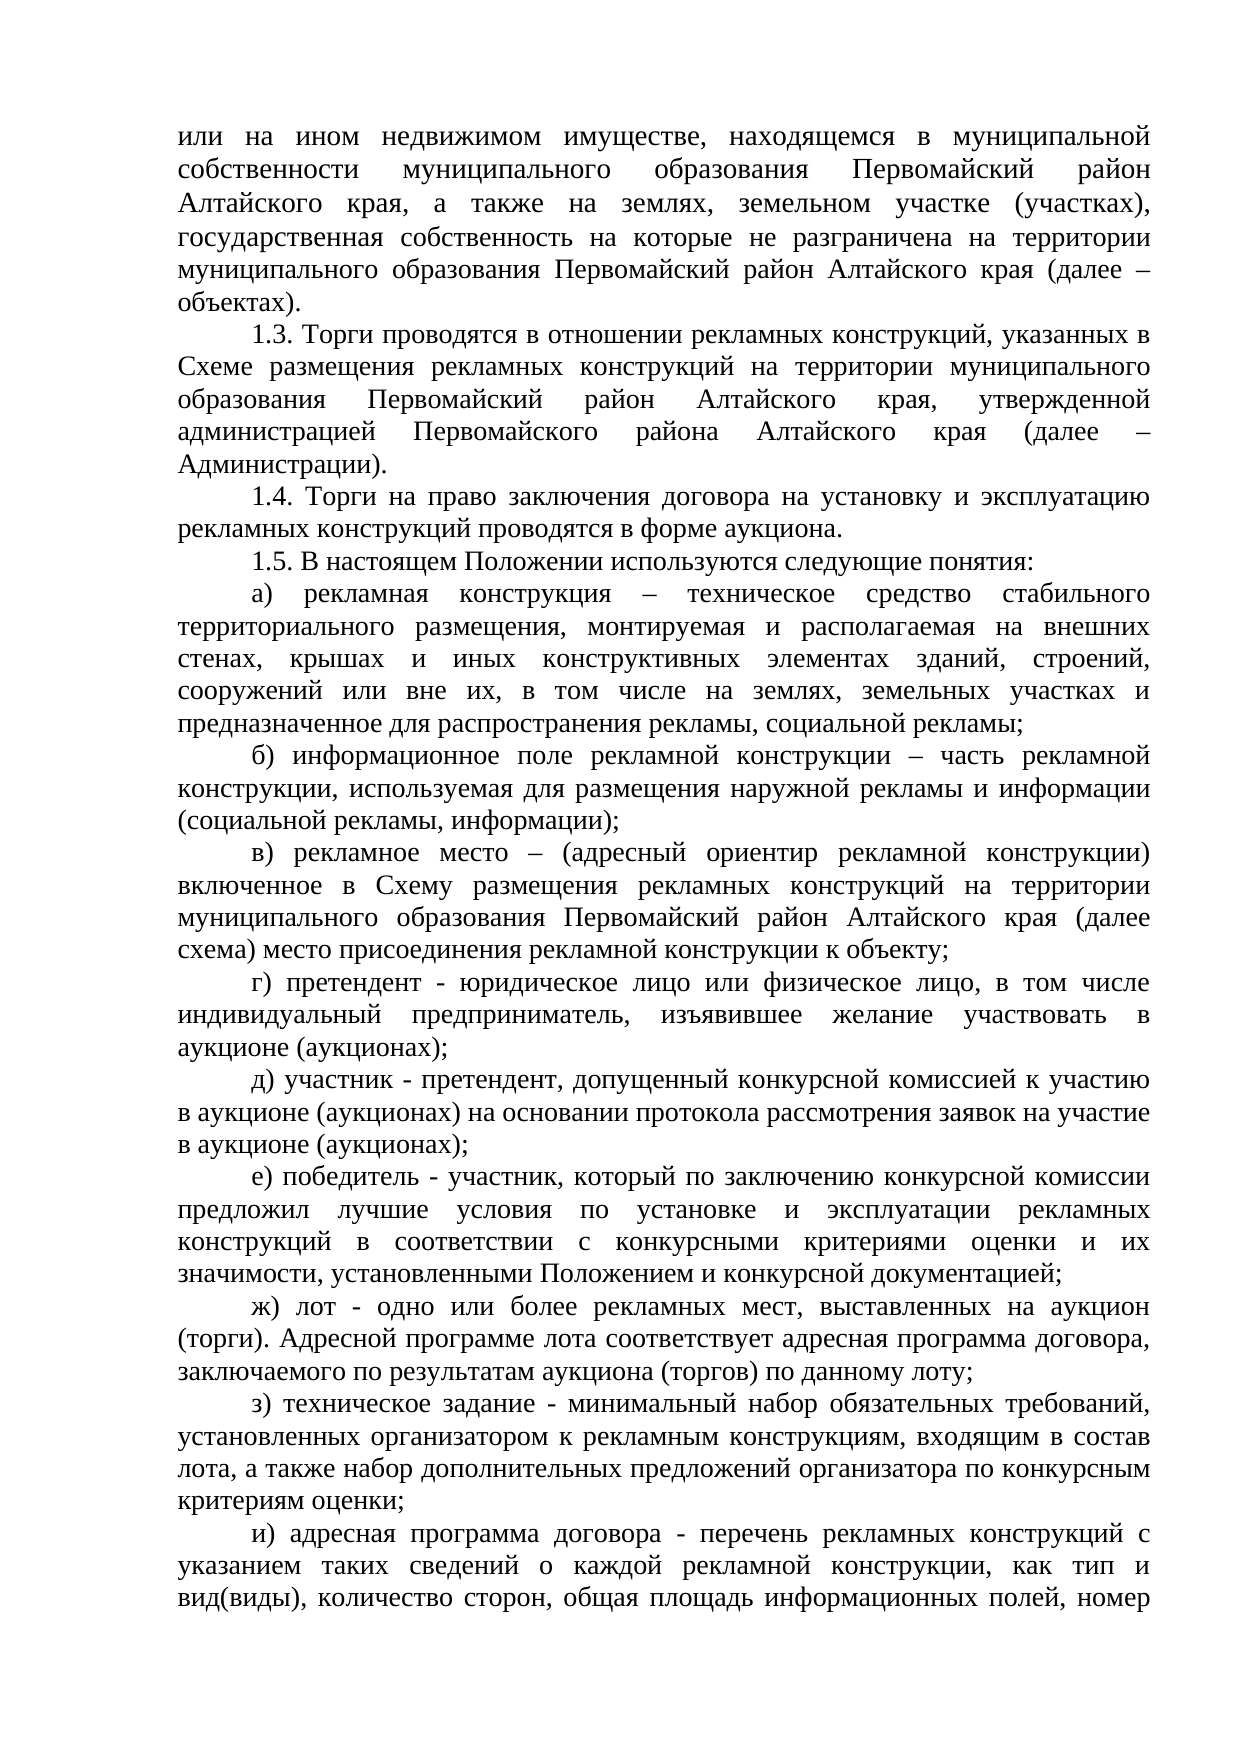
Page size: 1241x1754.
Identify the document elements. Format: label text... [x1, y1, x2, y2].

text 1.5. В настоящем Положении используются следующие понятия: [177, 544, 1152, 576]
text 1.4. Торги на право заключения договора на установку и эксплуатацию рекламных конструкций проводятся в форме аукциона. [177, 479, 1152, 544]
text а) рекламная конструкция – техническое средство стабильного территориального размещения, монтируемая и располагаемая на внешних стенах, крышах и иных конструктивных элементах зданий, строений, сооружений или вне их, в том числе на землях, земельных участках и предназначенное для распространения рекламы, социальной рекламы; [177, 576, 1152, 738]
text б) информационное поле рекламной конструкции – часть рекламной конструкции, используемая для размещения наружной рекламы и информации (социальной рекламы, информации); [177, 738, 1152, 835]
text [177, 1516, 1152, 1613]
text в) рекламное место – (адресный ориентир рекламной конструкции) включенное в Схему размещения рекламных конструкций на территории муниципального образования Первомайский район Алтайского края (далее схема) место присоединения рекламной конструкции к объекту; [177, 835, 1152, 965]
text ж) лот - одно или более рекламных мест, выставленных на аукцион (торги). Адресной программе лота соответствует адресная программа договора, заключаемого по результатам аукциона (торгов) по данному лоту; [177, 1289, 1152, 1386]
text 1.3. Торги проводятся в отношении рекламных конструкций, указанных в Схеме размещения рекламных конструкций на территории муниципального образования Первомайский район Алтайского края, утвержденной администрацией Первомайского района Алтайского края (далее – Администрации). [177, 317, 1152, 479]
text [177, 118, 1152, 317]
text д) участник - претендент, допущенный конкурсной комиссией к участию в аукционе (аукционах) на основании протокола рассмотрения заявок на участие в аукционе (аукционах); [177, 1062, 1152, 1159]
text з) техническое задание - минимальный набор обязательных требований, установленных организатором к рекламным конструкциям, входящим в состав лота, а также набор дополнительных предложений организатора по конкурсным критериям оценки; [177, 1386, 1152, 1516]
text г) претендент - юридическое лицо или физическое лицо, в том числе индивидуальный предприниматель, изъявившее желание участвовать в аукционе (аукционах); [177, 965, 1152, 1062]
text е) победитель - участник, который по заключению конкурсной комиссии предложил лучшие условия по установке и эксплуатации рекламных конструкций в соответствии с конкурсными критериями оценки и их значимости, установленными Положением и конкурсной документацией; [177, 1159, 1152, 1289]
